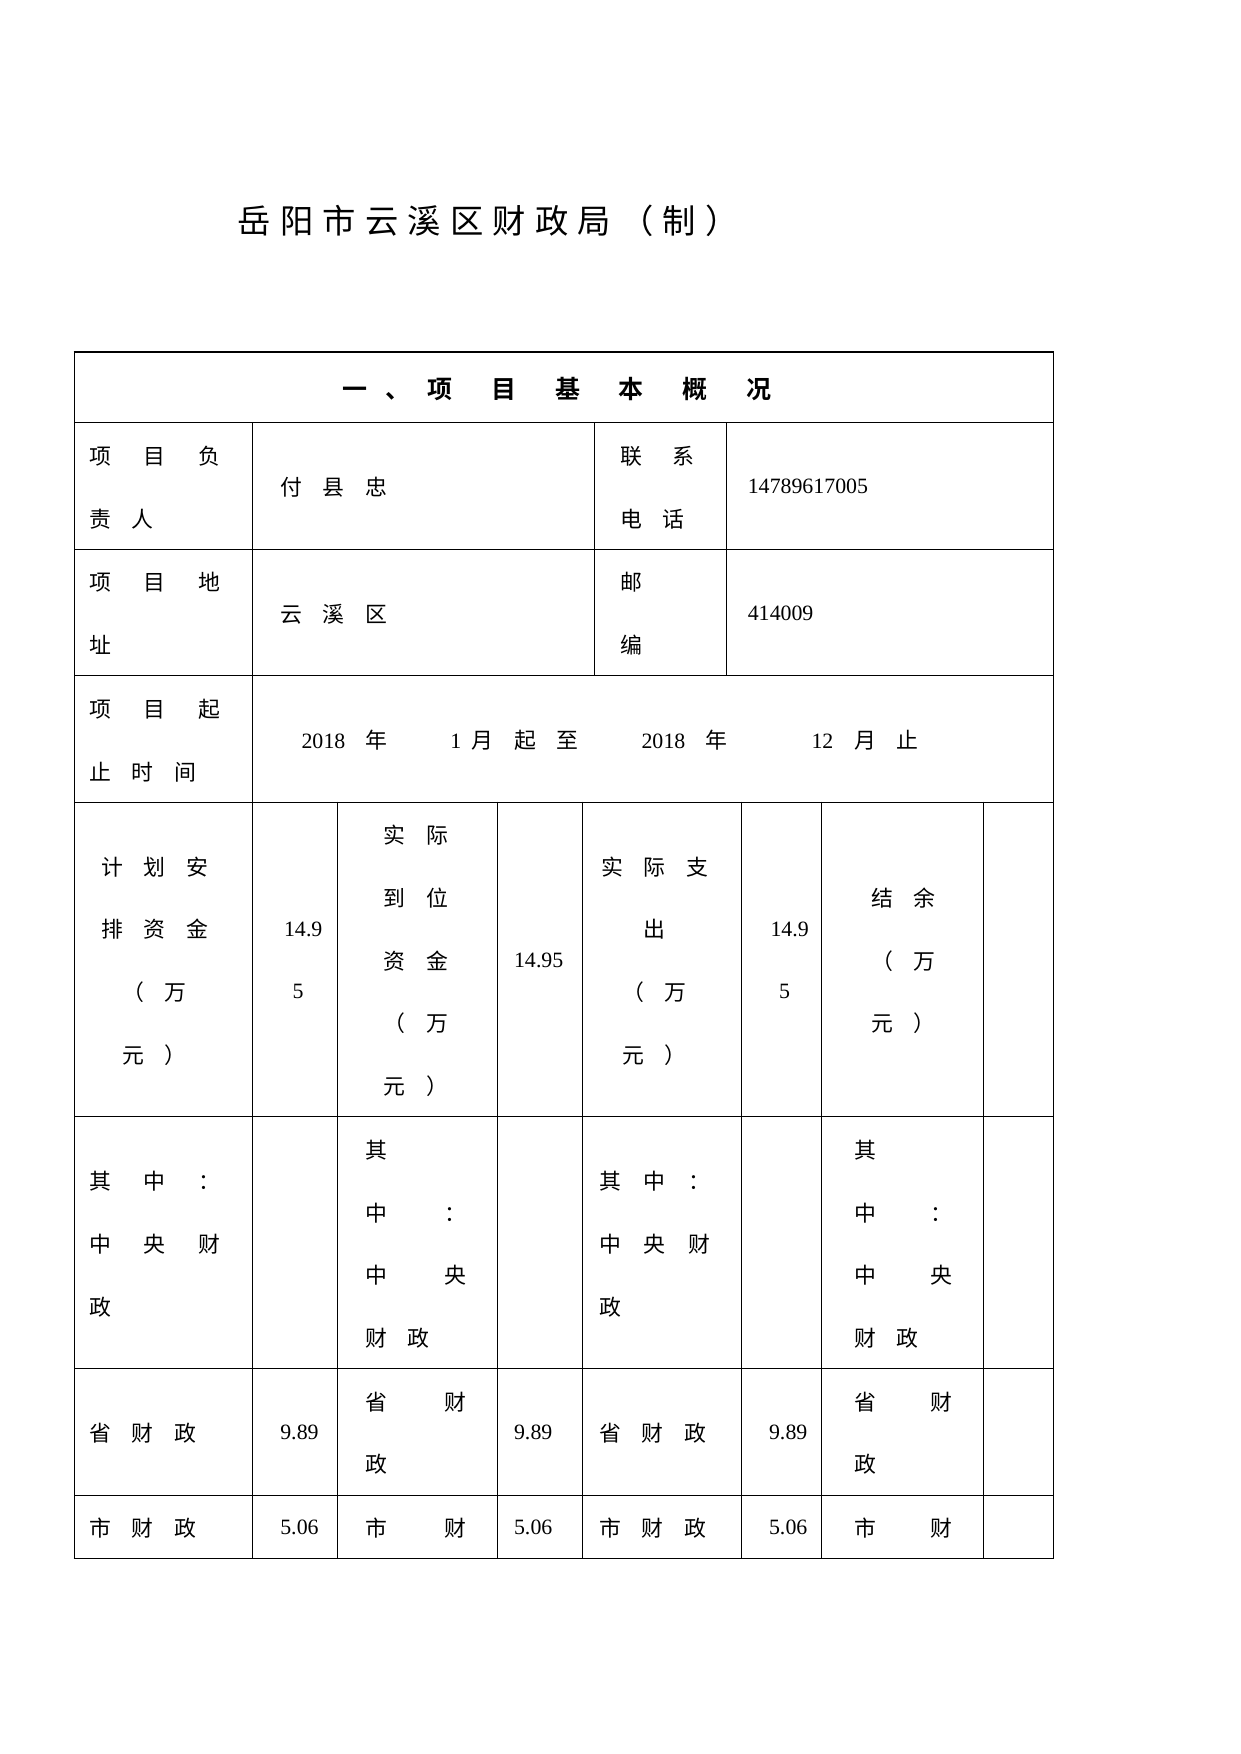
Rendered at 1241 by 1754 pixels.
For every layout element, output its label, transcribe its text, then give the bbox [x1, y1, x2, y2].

table_cell 实际到位资金 （万元） [338, 803, 497, 1116]
table_cell 5.06 [253, 1496, 337, 1558]
table_cell 实际支出 （万元） [583, 803, 741, 1116]
table_cell 联系电话 [595, 423, 726, 549]
table_cell 市财政 [822, 1496, 983, 1558]
table_cell 其中：中央财政 [75, 1117, 252, 1368]
table_cell 项目起止时间 [75, 676, 252, 802]
table_cell 邮 编 [595, 550, 726, 675]
table_cell 项目地址 [75, 550, 252, 675]
table_cell 14.95 [742, 803, 821, 1116]
table_cell 计划安排资金 （万元） [75, 803, 252, 1116]
table_cell 5.06 [742, 1496, 821, 1558]
table_cell 14789617005 [727, 423, 1053, 549]
table_cell 9.89 [498, 1369, 582, 1494]
table_cell 9.89 [742, 1369, 821, 1494]
table_cell 5.06 [498, 1496, 582, 1558]
table_cell 结余（万元） [822, 803, 983, 1116]
table_cell 其中：中央财政 [338, 1117, 497, 1368]
table_cell 2018年 1 月起至 2018 年 12 月止 [253, 676, 1053, 802]
table_cell 省财政 [75, 1369, 252, 1494]
table_cell 14.95 [498, 803, 582, 1116]
table_cell 414009 [727, 550, 1053, 675]
table_cell 项目负责人 [75, 423, 252, 549]
table_cell 付县忠 [253, 423, 594, 549]
table_cell 省财政 [583, 1369, 741, 1494]
table_cell [984, 1117, 1053, 1368]
table_cell 其中：中央财政 [822, 1117, 983, 1368]
table_cell 省财政 [338, 1369, 497, 1494]
table_cell 14.95 [253, 803, 337, 1116]
table_cell [253, 1117, 337, 1368]
table_cell [984, 1496, 1053, 1558]
table_cell [984, 1369, 1053, 1494]
table_cell [498, 1117, 582, 1368]
table_cell 市财政 [75, 1496, 252, 1558]
table_cell 市财政 [338, 1496, 497, 1558]
table_cell 其中：中央财政 [583, 1117, 741, 1368]
table_cell 市财政 [583, 1496, 741, 1558]
table_cell 云溪区 [253, 550, 594, 675]
table_cell [742, 1117, 821, 1368]
text 岳阳市云溪区财政局（制） [89, 187, 1151, 250]
table_header 一、项 目 基 本 概 况 [75, 353, 1053, 422]
table_cell 9.89 [253, 1369, 337, 1494]
table_cell [984, 803, 1053, 1116]
table_cell 省财政 [822, 1369, 983, 1494]
